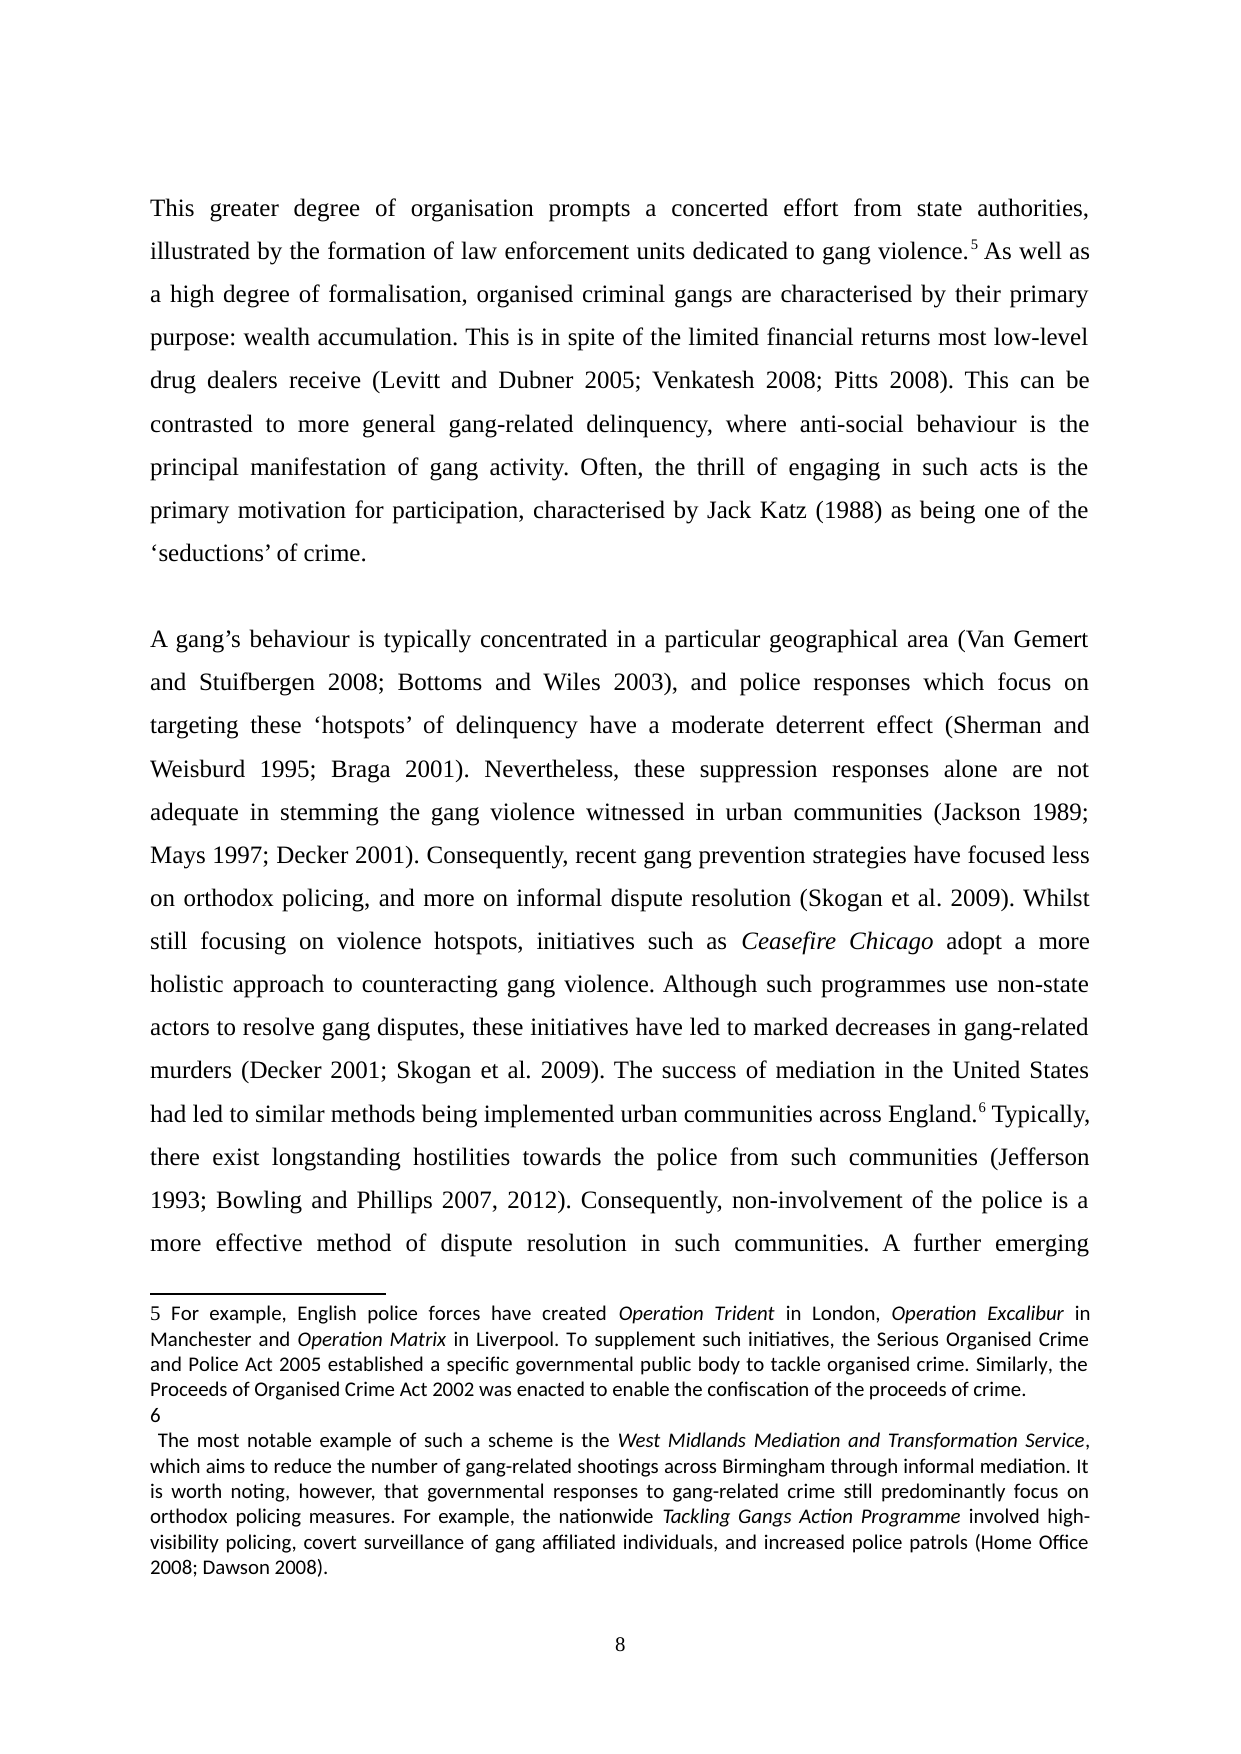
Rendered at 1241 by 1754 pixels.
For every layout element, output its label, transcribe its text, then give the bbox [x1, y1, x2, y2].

text This greater degree of organisation prompts a concerted effort from state authorities, illustrated by the formation of law enforcement units dedicated to gang violence. As well as a high degree of formalisation, organised criminal gangs are characterised by their primary purpose: wealth accumulation. This is in spite of the limited financial returns most low-level drug dealers receive (Levitt and Dubner 2005; Venkatesh 2008; Pitts 2008). This can be contrasted to more general gang-related delinquency, where anti-social behaviour is the principal manifestation of gang activity. Often, the thrill of engaging in such acts is the primary motivation for participation, characterised by Jack Katz (1988) as being one of the ‘seductions’ of crime. [150, 193, 1090, 567]
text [150, 624, 1090, 1257]
